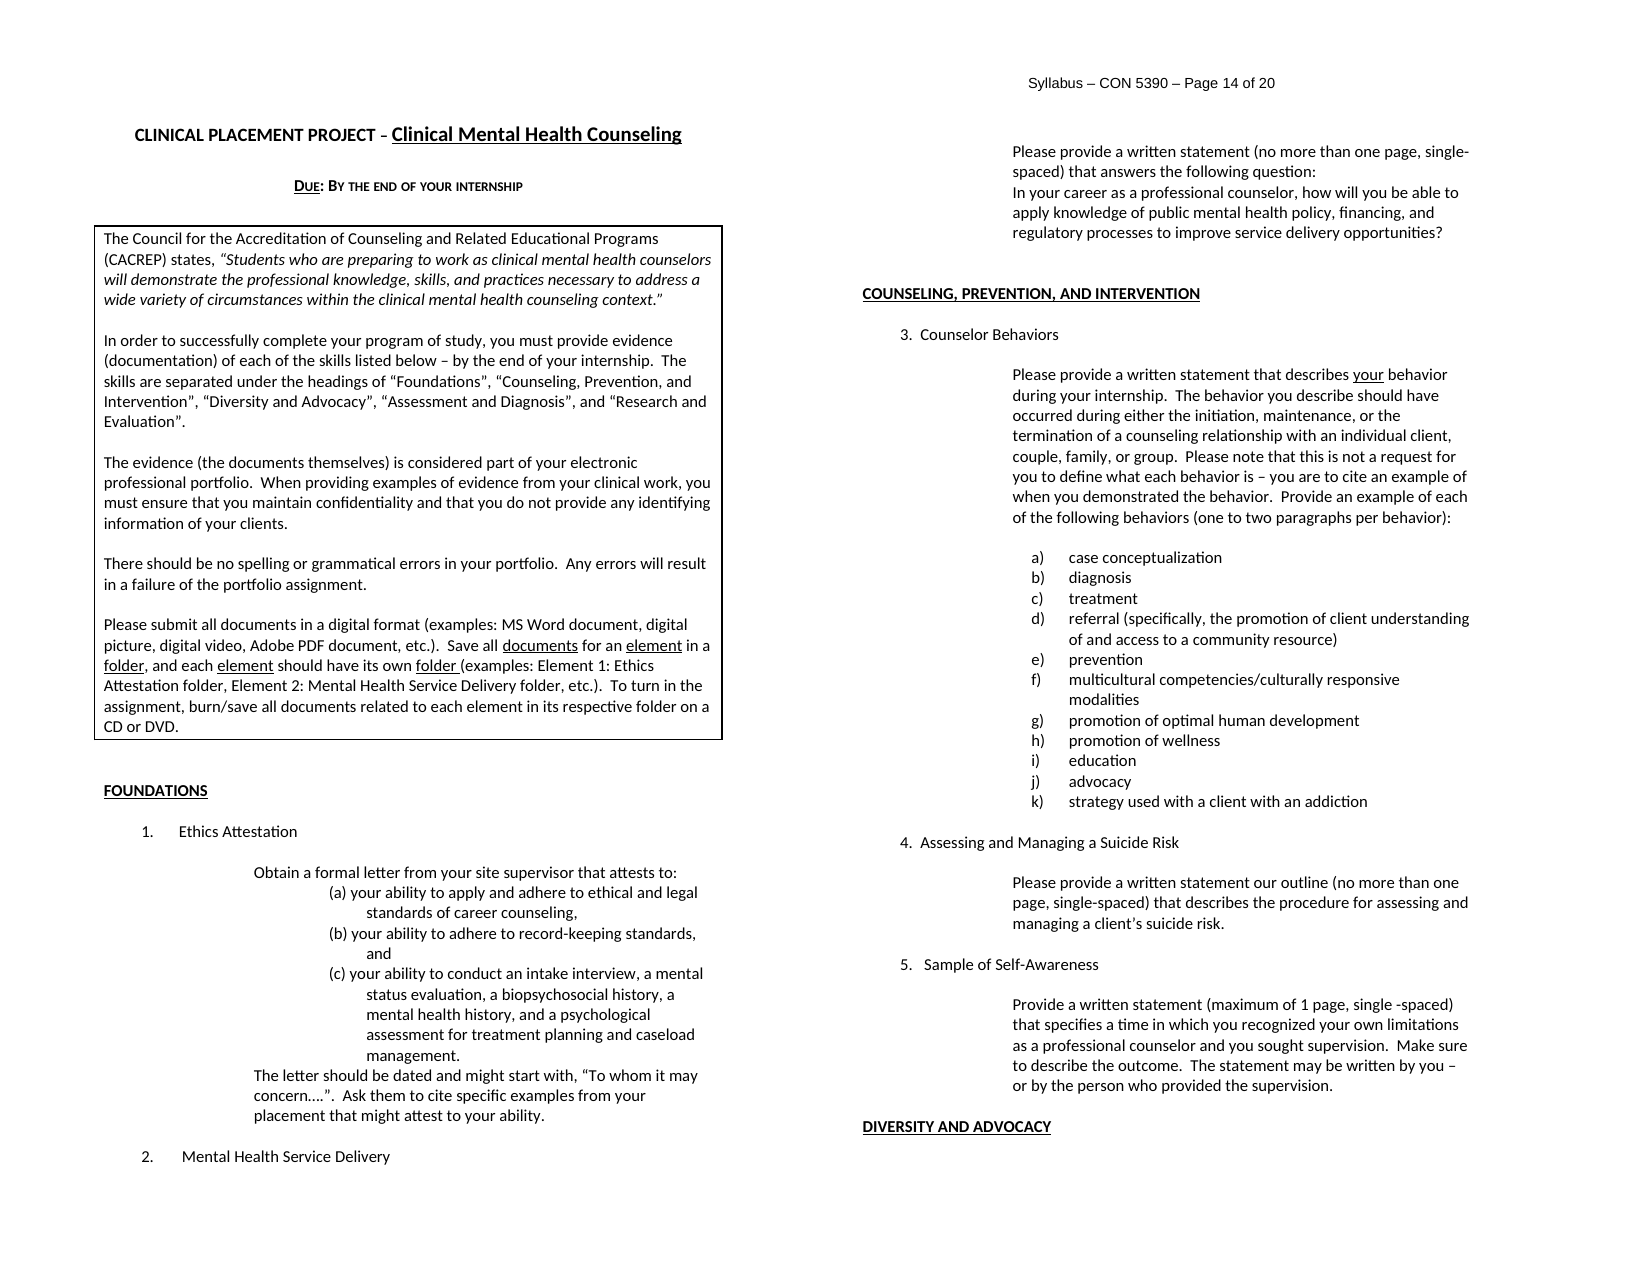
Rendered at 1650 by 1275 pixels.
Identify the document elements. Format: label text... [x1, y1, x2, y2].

list multicultural competencies/culturally responsive modalities [1031, 669, 1472, 710]
list case conceptualization [1031, 547, 1472, 568]
text There should be no spelling or grammatical errors in your portfolio. Any errors will result in a failure of the portfolio assignment. [95, 550, 721, 594]
text 5. Sample of Self-Awareness [900, 954, 1472, 974]
list advocacy [1031, 771, 1472, 791]
text The Council for the Accreditation of Counseling and Related Educational Programs (CACREP) states, “Students who are preparing to work as clinical mental health counselors will demonstrate the professional knowledge, skills, and practices necessary to address a wide variety of circumstances within the clinical mental health counseling context.” [95, 227, 721, 310]
text Provide a written statement (maximum of 1 page, single -spaced) that specifies a time in which you recognized your own limitations as a professional counselor and you sought supervision. Make sure to describe the outcome. The statement may be written by you – or by the person who provided the supervision. [1012, 994, 1472, 1096]
text DIVERSITY AND ADVOCACY [862, 1116, 1472, 1137]
list education [1031, 751, 1472, 771]
text (a) your ability to apply and adhere to ethical and legal standards of career counseling, [328, 882, 713, 923]
text COUNSELING, PREVENTION, AND INTERVENTION [862, 283, 1472, 304]
text (b) your ability to adhere to record-keeping standards, and [328, 923, 713, 963]
list prevention [1031, 649, 1472, 669]
text In order to successfully complete your program of study, you must provide evidence (documentation) of each of the skills listed below – by the end of your internship. The skills are separated under the headings of “Foundations”, “Counseling, Prevention, and Intervention”, “Diversity and Advocacy”, “Assessment and Diagnosis”, and “Research and Evaluation”. [95, 327, 721, 432]
text Obtain a formal letter from your site supervisor that attests to: [253, 862, 713, 882]
text (c) your ability to conduct an intake interview, a mental status evaluation, a biopsychosocial history, a mental health history, and a psychological assessment for treatment planning and caseload management. [328, 963, 713, 1065]
text Clinical Placement project – Clinical Mental Health Counseling [103, 121, 713, 146]
text 4. Assessing and Managing a Suicide Risk [900, 832, 1472, 852]
text 3. Counselor Behaviors [900, 324, 1472, 344]
text Please provide a written statement that describes your behavior during your internship. The behavior you describe should have occurred during either the initiation, maintenance, or the termination of a counseling relationship with an individual client, couple, family, or group. Please note that this is not a request for you to define what each behavior is – you are to cite an example of when you demonstrated the behavior. Provide an example of each of the following behaviors (one to two paragraphs per behavior): [1012, 365, 1472, 527]
list Mental Health Service Delivery [141, 1146, 713, 1167]
list promotion of wellness [1031, 730, 1472, 751]
text FOUNDATIONS [103, 781, 713, 801]
text In your career as a professional counselor, how will you be able to apply knowledge of public mental health policy, financing, and regulatory processes to improve service delivery opportunities? [1012, 182, 1472, 243]
list diagnosis [1031, 568, 1472, 588]
text Please submit all documents in a digital format (examples: MS Word document, digital picture, digital video, Adobe PDF document, etc.). Save all documents for an element in a folder, and each element should have its own folder (examples: Element 1: Ethics Attestation folder, Element 2: Mental Health Service Delivery folder, etc.). To turn in the assignment, burn/save all documents related to each element in its respective folder on a CD or DVD. [95, 611, 721, 739]
text Please provide a written statement (no more than one page, single-spaced) that answers the following question: [1012, 141, 1472, 182]
text Due: By the end of your internship [103, 176, 713, 196]
list promotion of optimal human development [1031, 710, 1472, 730]
text 1. Ethics Attestation [141, 821, 713, 842]
text The evidence (the documents themselves) is considered part of your electronic professional portfolio. When providing examples of evidence from your clinical work, you must ensure that you maintain confidentiality and that you do not provide any identifying information of your clients. [95, 448, 721, 533]
text Please provide a written statement our outline (no more than one page, single-spaced) that describes the procedure for assessing and managing a client’s suicide risk. [1012, 872, 1472, 933]
list treatment [1031, 588, 1472, 608]
text The letter should be dated and might start with, “To whom it may concern….”. Ask them to cite specific examples from your placement that might attest to your ability. [253, 1065, 713, 1126]
list referral (specifically, the promotion of client understanding of and access to a community resource) [1031, 608, 1472, 649]
list strategy used with a client with an addiction [1031, 791, 1472, 812]
